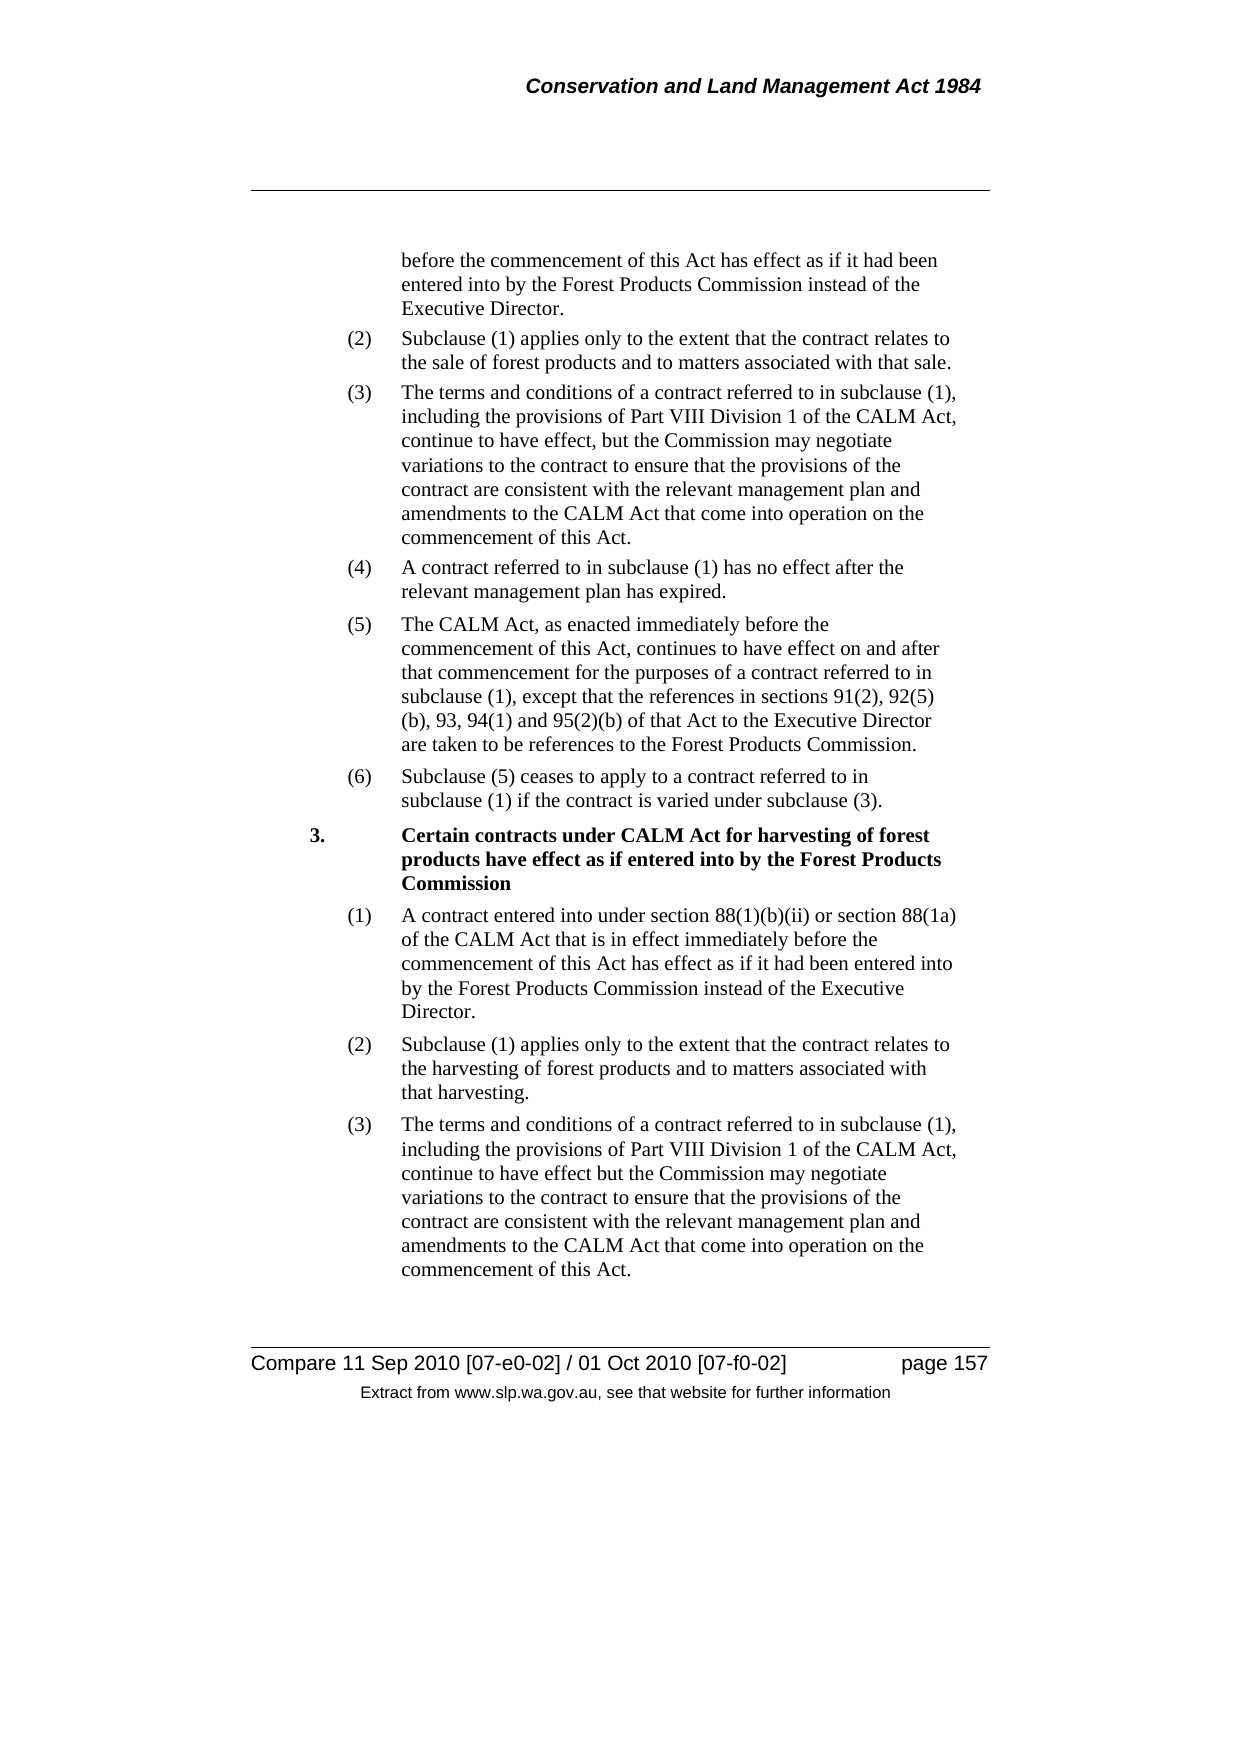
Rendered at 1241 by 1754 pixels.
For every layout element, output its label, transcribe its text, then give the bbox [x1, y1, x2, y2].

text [312, 247, 960, 320]
text (4) A contract referred to in subclause (1) has no effect after the relevant management plan has expired. [312, 555, 960, 603]
text (1) A contract entered into under section 88(1)(b)(ii) or section 88(1a) of the CALM Act that is in effect immediately before the commencement of this Act has effect as if it had been entered into by the Forest Products Commission instead of the Executive Director. [312, 903, 960, 1023]
text (3) The terms and conditions of a contract referred to in subclause (1), including the provisions of Part VIII Division 1 of the CALM Act, continue to have effect but the Commission may negotiate variations to the contract to ensure that the provisions of the contract are consistent with the relevant management plan and amendments to the CALM Act that come into operation on the commencement of this Act. [312, 1112, 960, 1281]
text (6) Subclause (5) ceases to apply to a contract referred to in subclause (1) if the contract is varied under subclause (3). [312, 764, 960, 812]
text (2) Subclause (1) applies only to the extent that the contract relates to the harvesting of forest products and to matters associated with that harvesting. [312, 1032, 960, 1104]
text (5) The CALM Act, as enacted immediately before the commencement of this Act, continues to have effect on and after that commencement for the purposes of a contract referred to in subclause (1), except that the references in sections 91(2), 92(5)(b), 93, 94(1) and 95(2)(b) of that Act to the Executive Director are taken to be references to the Forest Products Commission. [312, 611, 960, 756]
text (2) Subclause (1) applies only to the extent that the contract relates to the sale of forest products and to matters associated with that sale. [312, 326, 960, 374]
subtitle 3. Certain contracts under CALM Act for harvesting of forest products have effect as if entered into by the Forest Products Commission [309, 823, 960, 895]
text (3) The terms and conditions of a contract referred to in subclause (1), including the provisions of Part VIII Division 1 of the CALM Act, continue to have effect, but the Commission may negotiate variations to the contract to ensure that the provisions of the contract are consistent with the relevant management plan and amendments to the CALM Act that come into operation on the commencement of this Act. [312, 380, 960, 549]
